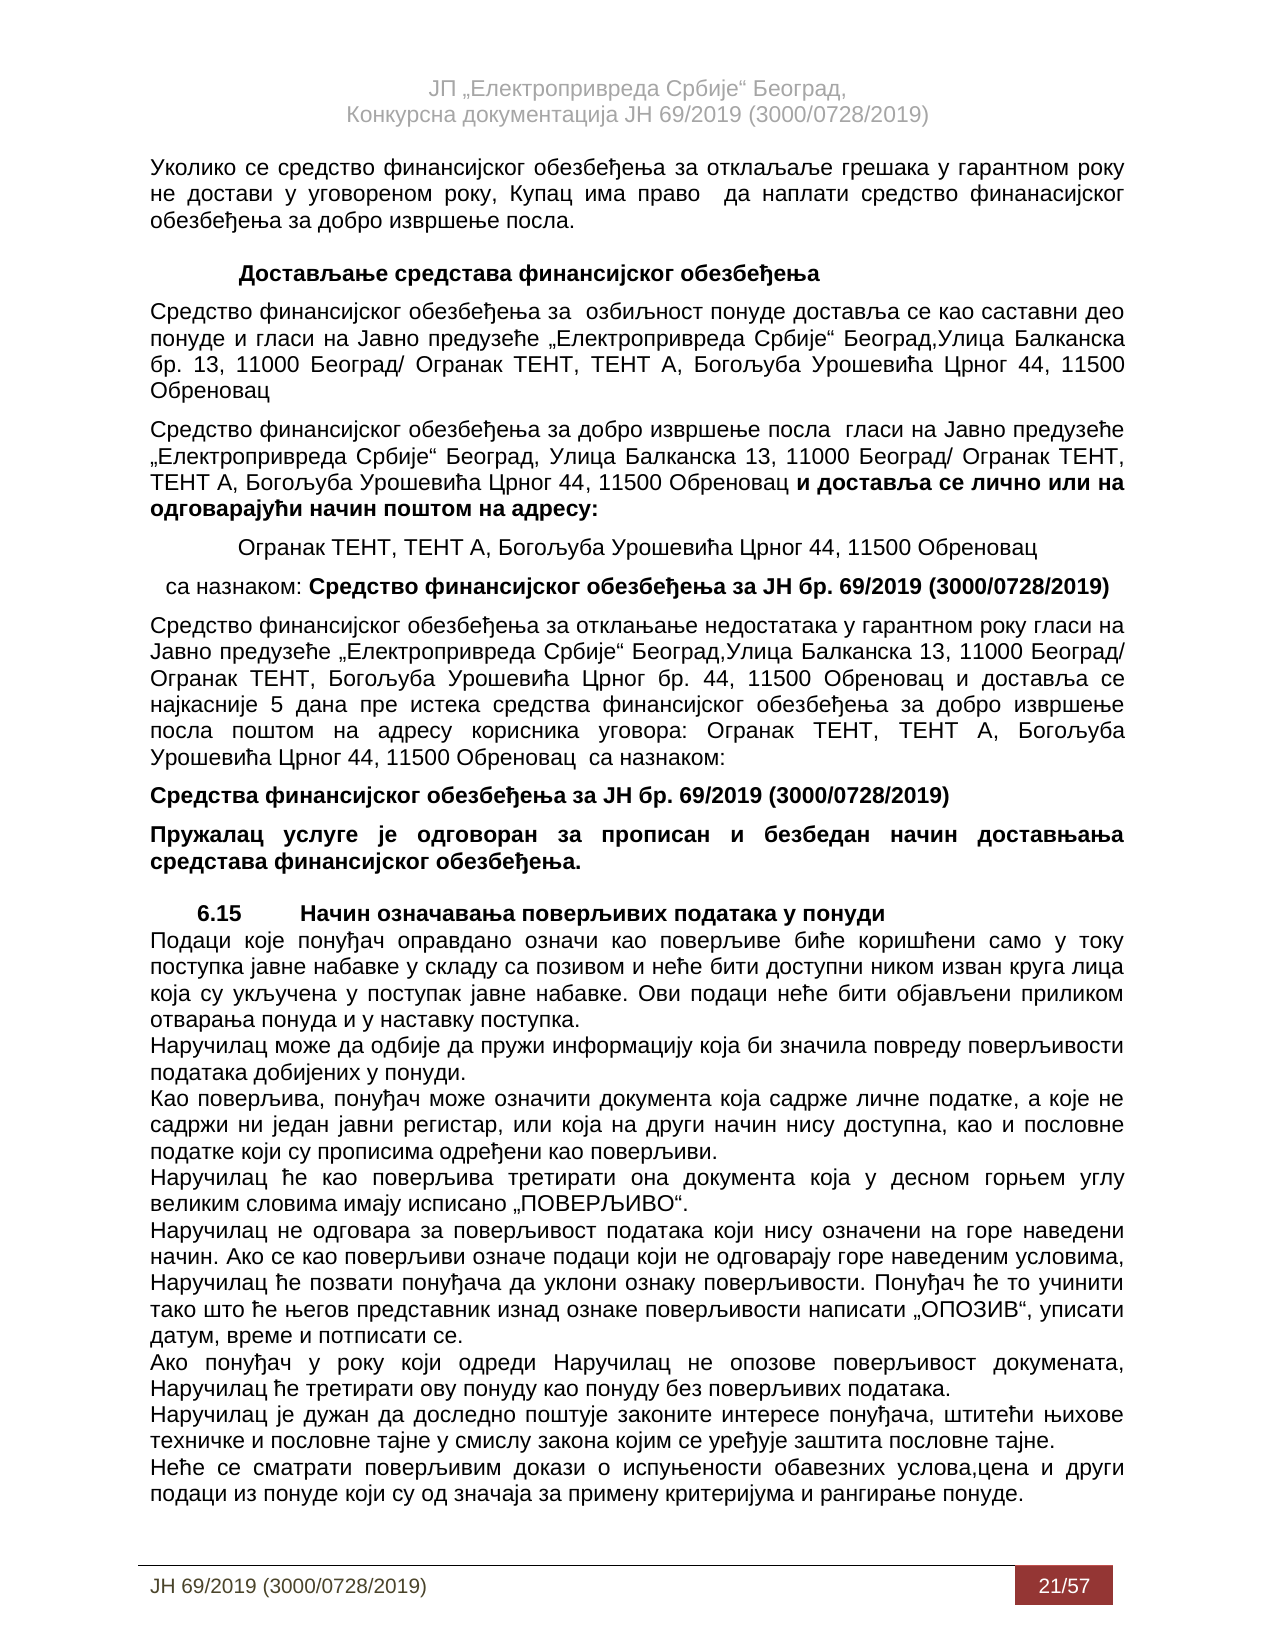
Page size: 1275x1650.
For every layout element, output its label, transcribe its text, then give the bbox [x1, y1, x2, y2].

list Начин означавања поверљивих података у понуди [197, 900, 1125, 927]
text Огранак ТЕНТ, ТЕНТ А, Богољуба Урошевића Црног 44, 11500 Обреновац [150, 534, 1125, 561]
text Уколико се средство финансијског обезбеђења за отклаљаље грешака у гарантном року не достави у уговореном року, Купац има право да наплати средство финанасијског обезбеђења за добро извршење посла. [150, 154, 1125, 233]
text Средство финансијског обезбеђења за добро извршење посла гласи на Јавно предузеће „Електропривреда Србије“ Београд, Улица Балканска 13, 11000 Београд/ Огранак ТЕНТ, ТЕНТ А, Богољуба Урошевића Црног 44, 11500 Обреновац и доставља се лично или на одговарајући начин поштом на адресу: [150, 416, 1125, 522]
text Као поверљива, понуђач може означити документа која садрже личне податке, а које не садржи ни један јавни регистар, или која на други начин нису доступна, као и пословне податке који су прописима одређени као поверљиви. [150, 1085, 1125, 1164]
text Наручилац може да одбије да пружи информацију која би значила повреду поверљивости података добијених у понуди. [150, 1032, 1125, 1085]
text Подаци које понуђач оправдано означи као поверљиве биће коришћени само у току поступка јавне набавке у складу са позивом и неће бити доступни ником изван круга лица која су укључена у поступак јавне набавке. Ови подаци неће бити објављени приликом отварања понуда и у наставку поступка. [150, 927, 1125, 1032]
text Достављање средстава финансијског обезбеђења [239, 259, 1125, 286]
text Средство финансијског обезбеђења за отклањање недостатака у гарантном року гласи на Јавно предузеће „Електропривреда Србије“ Београд,Улица Балканска 13, 11000 Београд/ Огранак ТЕНТ, Богољуба Урошевића Црног бр. 44, 11500 Обреновац и доставља се најкасније 5 дана пре истека средства финансијског обезбеђења за добро извршење посла поштом на адресу корисника уговора: Огранак ТЕНТ, ТЕНТ А, Богољуба Урошевића Црног 44, 11500 Обреновац са назнаком: [150, 612, 1125, 770]
text Наручилац је дужан да доследно поштује законите интересе понуђача, штитећи њихове техничке и пословне тајне у смислу закона којим се уређује заштита пословне тајне. [150, 1401, 1125, 1454]
text Наручилац ће као поверљива третирати она документа која у десном горњем углу великим словима имају исписано „ПОВЕРЉИВО“. [150, 1164, 1125, 1217]
text Неће се сматрати поверљивим докази о испуњености обавезних услова,цена и други подаци из понуде који су од значаја за примену критеријума и рангирање понуде. [150, 1454, 1125, 1507]
text Средство финансијског обезбеђења за озбиљност понуде доставља се као саставни део понуде и гласи на Јавно предузеће „Електропривреда Србије“ Београд,Улица Балканска бр. 13, 11000 Београд/ Огранак ТЕНТ, ТЕНТ А, Богољуба Урошевића Црног 44, 11500 Обреновац [150, 298, 1125, 404]
text Средства финансијског обезбеђења за ЈН бр. 69/2019 (3000/0728/2019) [150, 782, 1125, 809]
text Наручилац не одговара за поверљивост података који нису означени на горе наведени начин. Ако се као поверљиви означе подаци који не одговарају горе наведеним условима, Наручилац ће позвати понуђача да уклони ознаку поверљивости. Понуђач ће то учинити тако што ће његов представник изнад ознаке поверљивости написати „ОПОЗИВ“, уписати датум, време и потписати се. [150, 1217, 1125, 1348]
text Ако понуђач у року који одреди Наручилац не опозове поверљивост докумената, Наручилац ће третирати ову понуду као понуду без поверљивих података. [150, 1348, 1125, 1401]
text Пружалац услуге је одгoворан за прописан и безбедан начин доставњања средстава финансијског обезбеђења. [150, 821, 1125, 874]
text са назнаком: Средство финансијског обезбеђења за ЈН бр. 69/2019 (3000/0728/2019) [150, 573, 1125, 599]
